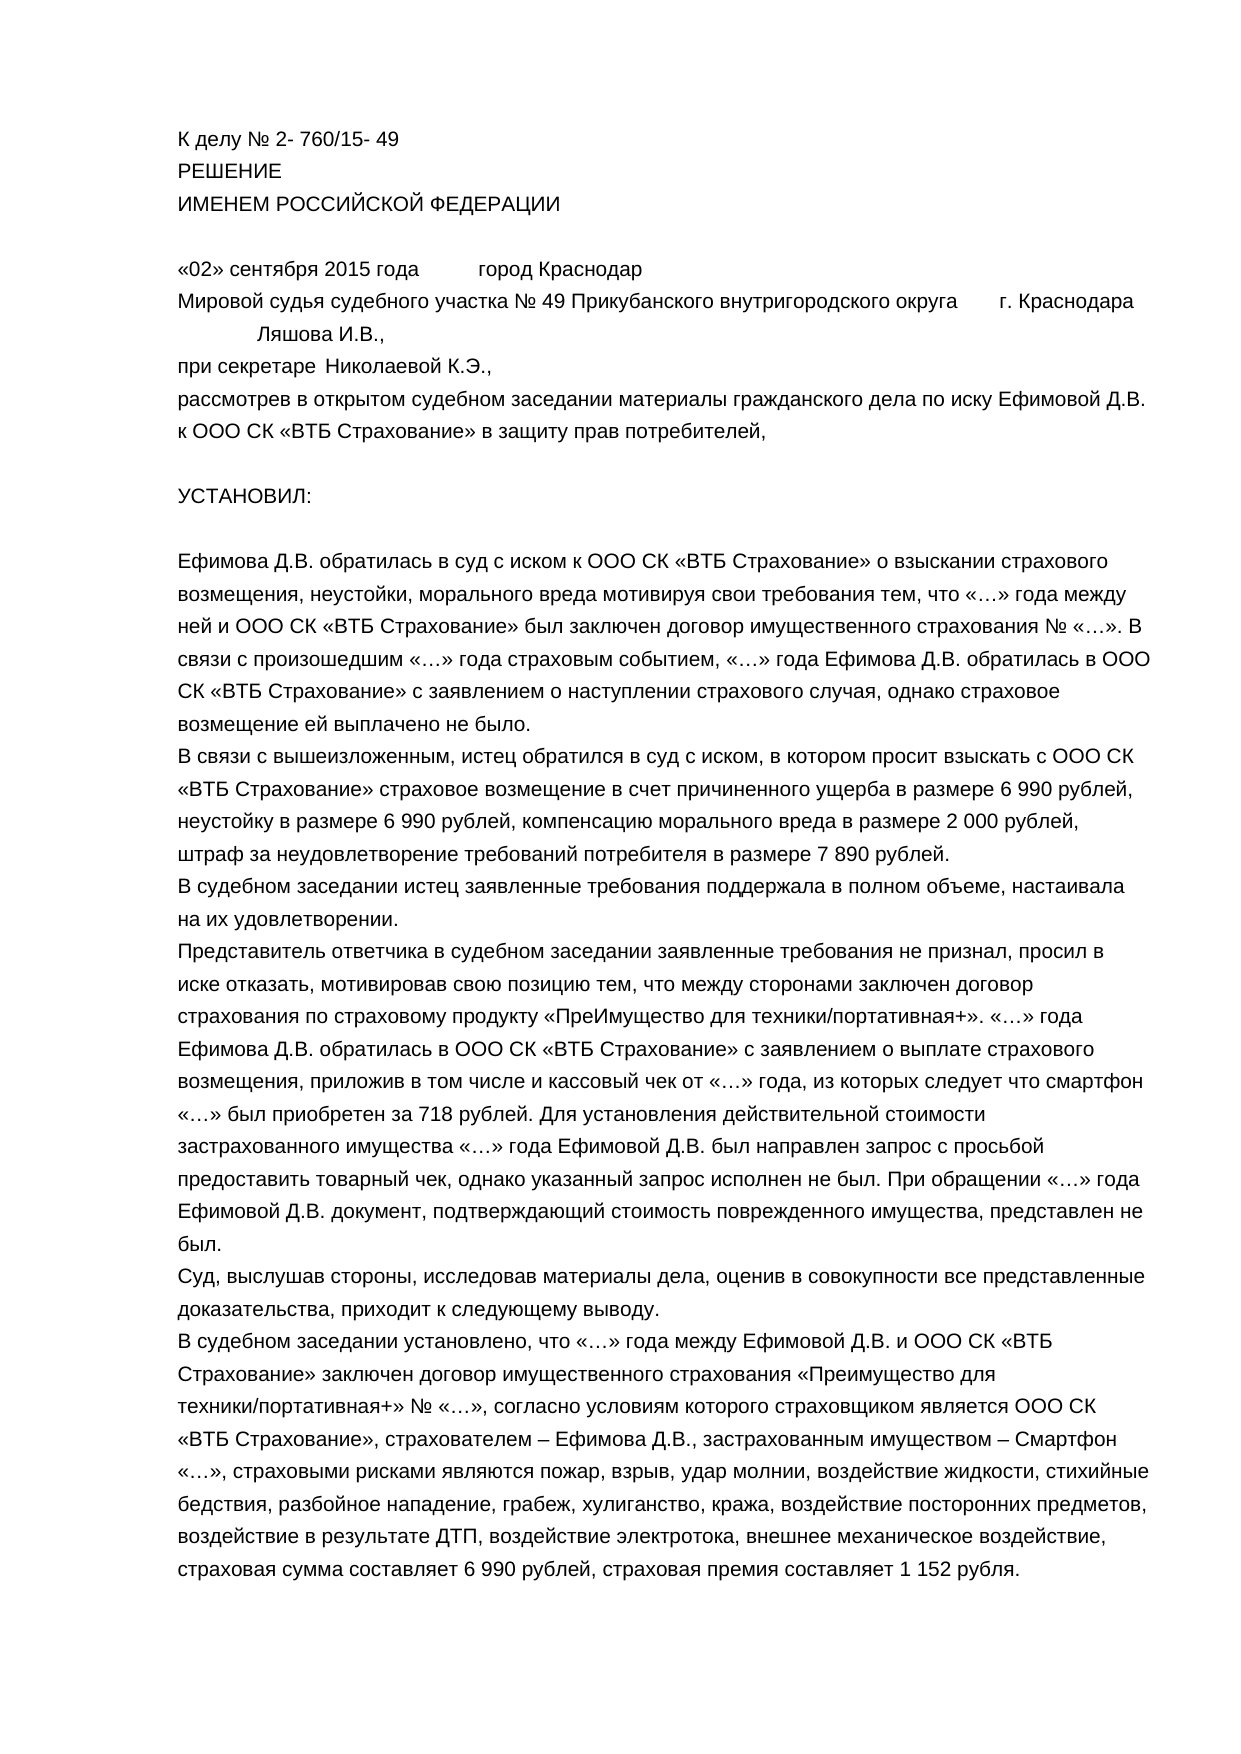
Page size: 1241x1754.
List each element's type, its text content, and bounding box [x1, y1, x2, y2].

text Ефимова Д.В. обратилась в суд с иском к ООО СК «ВТБ Страхование» о взыскании страхового возмещения, неустойки, морального вреда мотивируя свои требования тем, что «…» года между ней и ООО СК «ВТБ Страхование» был заключен договор имущественного страхования № «…». В связи с произошедшим «…» года страховым событием, «…» года Ефимова Д.В. обратилась в ООО СК «ВТБ Страхование» с заявлением о наступлении страхового случая, однако страховое возмещение ей выплачено не было. [177, 541, 1152, 736]
text В судебном заседании установлено, что «…» года между Ефимовой Д.В. и ООО СК «ВТБ Страхование» заключен договор имущественного страхования «Преимущество для техники/портативная+» № «…», согласно условиям которого страховщиком является ООО СК «ВТБ Страхование», страхователем – Ефимова Д.В., застрахованным имуществом – Смартфон «…», страховыми рисками являются пожар, взрыв, удар молнии, воздействие жидкости, стихийные бедствия, разбойное нападение, грабеж, хулиганство, кража, воздействие посторонних предметов, воздействие в результате ДТП, воздействие электротока, внешнее механическое воздействие, страховая сумма составляет 6 990 рублей, страховая премия составляет 1 152 рубля. [177, 1321, 1152, 1581]
text при секретаре Николаевой К.Э., [177, 346, 1152, 378]
text ИМЕНЕМ РОССИЙСКОЙ ФЕДЕРАЦИИ [177, 183, 1152, 216]
text Суд, выслушав стороны, исследовав материалы дела, оценив в совокупности все представленные доказательства, приходит к следующему выводу. [177, 1256, 1152, 1321]
text К делу № 2- 760/15- 49 [177, 118, 1152, 151]
text «02» сентября 2015 года город Краснодар [177, 248, 1152, 281]
text Мировой судья судебного участка № 49 Прикубанского внутригородского округа г. Краснодара Ляшова И.В., [177, 281, 1152, 346]
text РЕШЕНИЕ [177, 151, 1152, 183]
text В судебном заседании истец заявленные требования поддержала в полном объеме, настаивала на их удовлетворении. [177, 866, 1152, 931]
text УСТАНОВИЛ: [177, 476, 1152, 508]
text рассмотрев в открытом судебном заседании материалы гражданского дела по иску Ефимовой Д.В. к ООО СК «ВТБ Страхование» в защиту прав потребителей, [177, 378, 1152, 443]
text В связи с вышеизложенным, истец обратился в суд с иском, в котором просит взыскать с ООО СК «ВТБ Страхование» страховое возмещение в счет причиненного ущерба в размере 6 990 рублей, неустойку в размере 6 990 рублей, компенсацию морального вреда в размере 2 000 рублей, штраф за неудовлетворение требований потребителя в размере 7 890 рублей. [177, 736, 1152, 866]
text Представитель ответчика в судебном заседании заявленные требования не признал, просил в иске отказать, мотивировав свою позицию тем, что между сторонами заключен договор страхования по страховому продукту «ПреИмущество для техники/портативная+». «…» года Ефимова Д.В. обратилась в ООО СК «ВТБ Страхование» с заявлением о выплате страхового возмещения, приложив в том числе и кассовый чек от «…» года, из которых следует что смартфон «…» был приобретен за 718 рублей. Для установления действительной стоимости застрахованного имущества «…» года Ефимовой Д.В. был направлен запрос с просьбой предоставить товарный чек, однако указанный запрос исполнен не был. При обращении «…» года Ефимовой Д.В. документ, подтверждающий стоимость поврежденного имущества, представлен не был. [177, 931, 1152, 1256]
